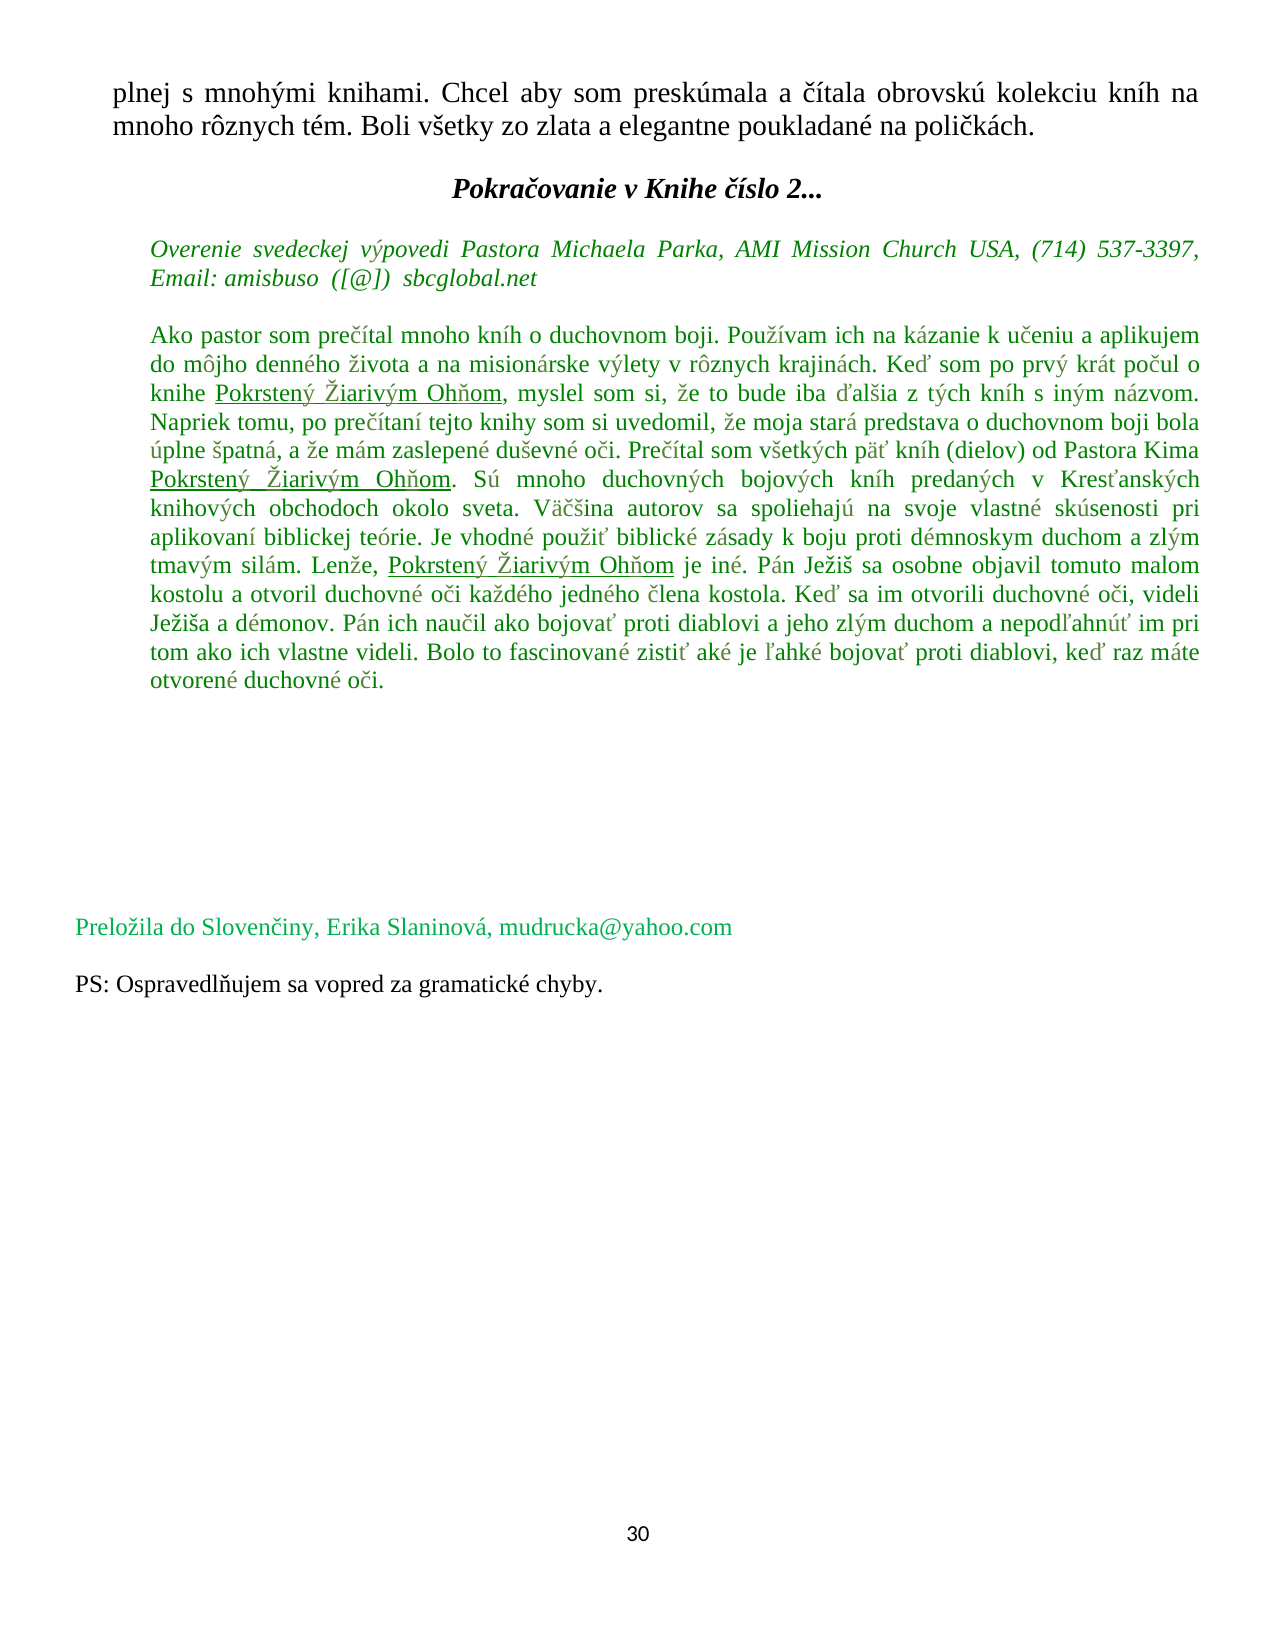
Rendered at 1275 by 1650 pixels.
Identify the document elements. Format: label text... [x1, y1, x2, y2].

text Pokračovanie v Knihe číslo 2... [75, 171, 1200, 205]
text PS: Ospravedlňujem sa vopred za gramatické chyby. [75, 969, 1200, 998]
text Ako pastor som prečítal mnoho kníh o duchovnom boji. Používam ich na kázanie k učeniu a aplikujem do môjho denného života a na misionárske výlety v rôznych krajinách. Keď som po prvý krát počul o knihe Pokrstený Žiarivým Ohňom, myslel som si, že to bude iba ďalšia z tých kníh s iným názvom. Napriek tomu, po prečítaní tejto knihy som si uvedomil, že moja stará predstava o duchovnom boji bola úplne špatná, a že mám zaslepené duševné oči. Prečítal som všetkých päť kníh (dielov) od Pastora Kima Pokrstený Žiarivým Ohňom. Sú mnoho duchovných bojových kníh predaných v Kresťanských knihových obchodoch okolo sveta. Väčšina autorov sa spoliehajú na svoje vlastné skúsenosti pri aplikovaní biblickej teórie. Je vhodné použiť biblické zásady k boju proti démnoskym duchom a zlým tmavým silám. Lenže, Pokrstený Žiarivým Ohňom je iné. Pán Ježiš sa osobne objavil tomuto malom kostolu a otvoril duchovné oči každého jedného člena kostola. Keď sa im otvorili duchovné oči, videli Ježiša a démonov. Pán ich naučil ako bojovať proti diablovi a jeho zlým duchom a nepodľahnúť im pri tom ako ich vlastne videli. Bolo to fascinované zistiť aké je ľahké bojovať proti diablovi, keď raz máte otvorené duchovné oči. [150, 321, 1200, 694]
text Preložila do Slovenčiny, Erika Slaninová, mudrucka@yahoo.com [75, 912, 1200, 940]
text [112, 75, 1200, 142]
text Overenie svedeckej výpovedi Pastora Michaela Parka, AMI Mission Church USA, (714) 537-3397, Email: amisbuso ([@]) sbcglobal.net [150, 234, 1200, 291]
